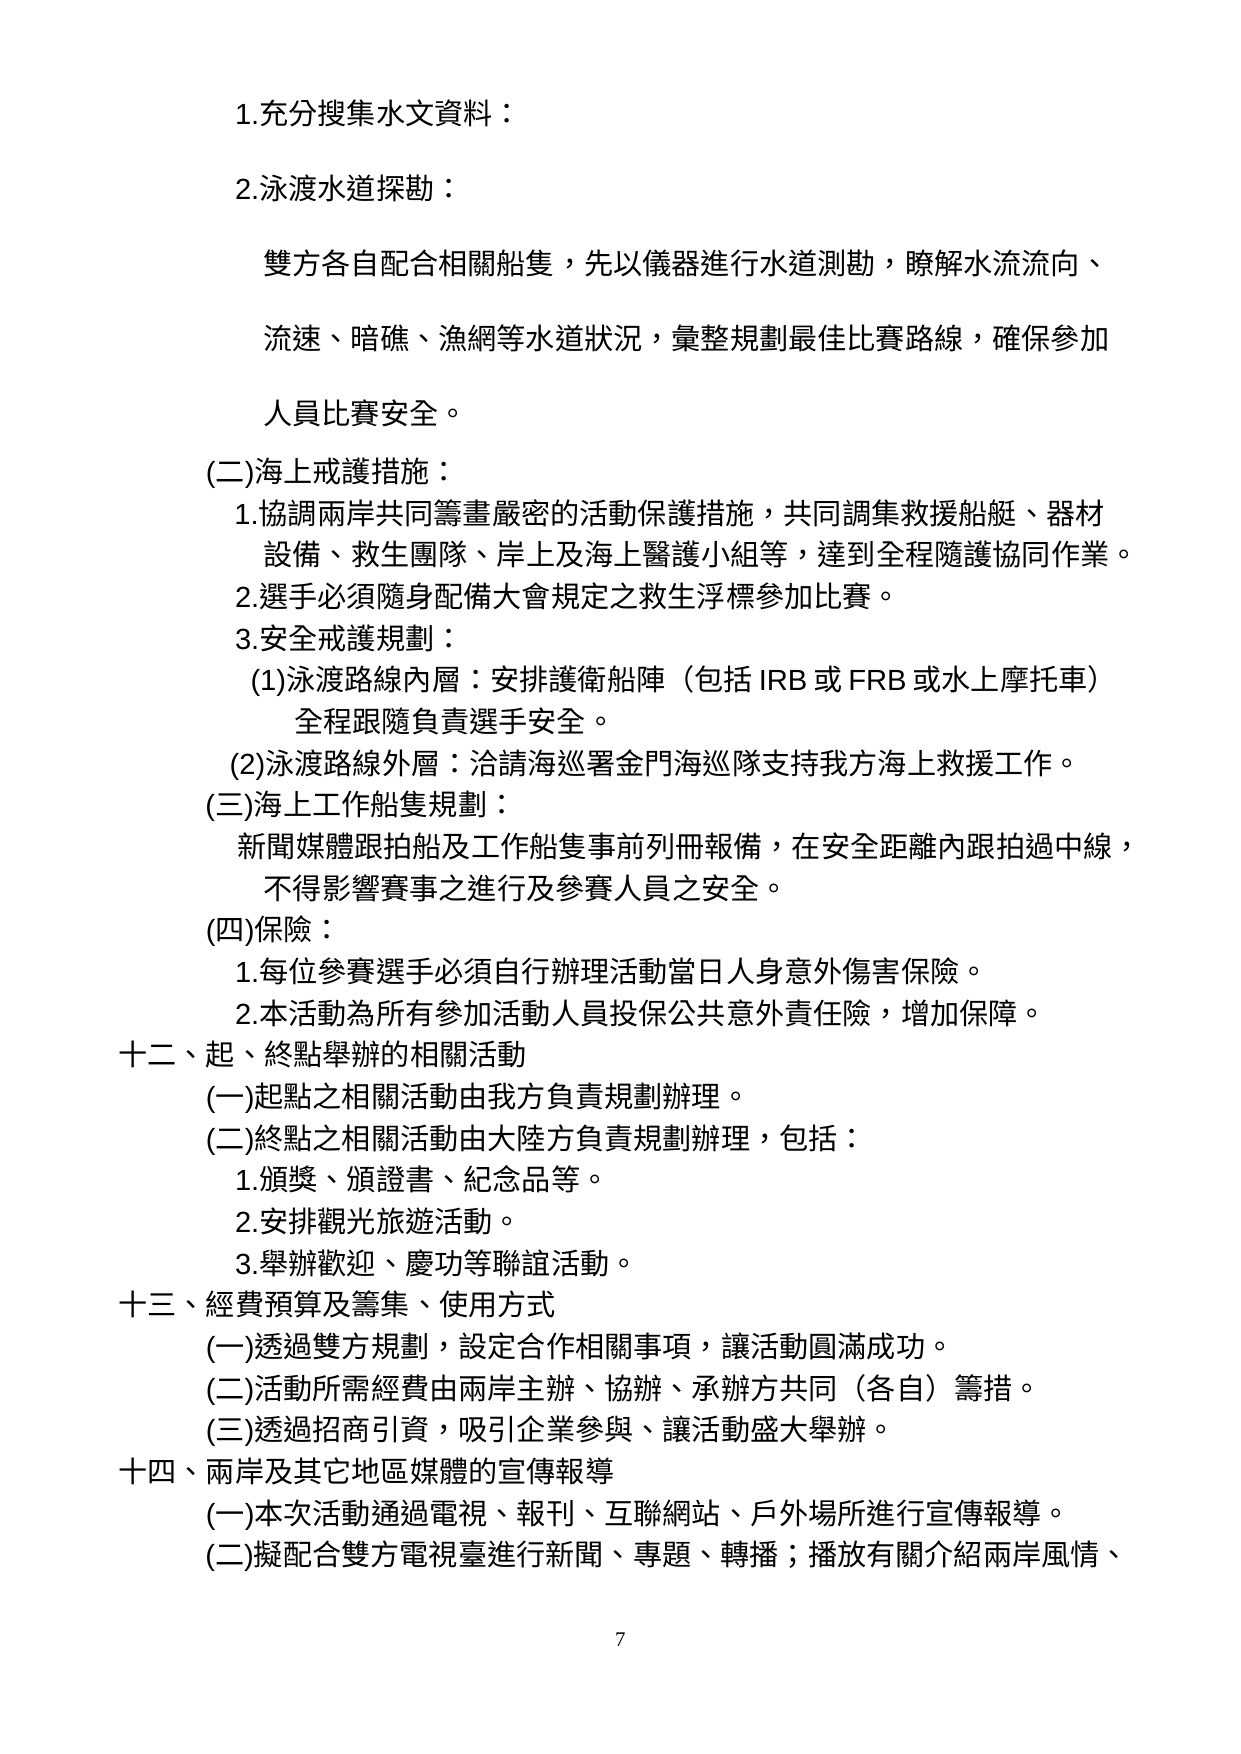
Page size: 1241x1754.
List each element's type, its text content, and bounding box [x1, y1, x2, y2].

text (一)透過雙方規劃，設定合作相關事項，讓活動圓滿成功。 [118, 1324, 1122, 1366]
text 1.充分搜集水文資料： [118, 74, 1122, 149]
text 新聞媒體跟拍船及工作船隻事前列冊報備，在安全距離內跟拍過中線，不得影響賽事之進行及參賽人員之安全。 [205, 824, 1122, 907]
text (二)活動所需經費由兩岸主辦、協辦、承辦方共同（各自）籌措。 [133, 1366, 1122, 1407]
text 十四、兩岸及其它地區媒體的宣傳報導 [118, 1449, 1122, 1491]
text 2.泳渡水道探勘： [118, 149, 1122, 224]
text 3.安全戒護規劃： [118, 616, 1122, 657]
text (四)保險： [118, 907, 1122, 949]
text (三)透過招商引資，吸引企業參與、讓活動盛大舉辦。 [133, 1407, 1122, 1449]
text 十二、起、終點舉辦的相關活動 [118, 1032, 1122, 1074]
text 2.選手必須隨身配備大會規定之救生浮標參加比賽。 [118, 574, 1122, 616]
text 2.安排觀光旅遊活動。 [118, 1199, 1122, 1241]
text 1.協調兩岸共同籌畫嚴密的活動保護措施，共同調集救援船艇、器材設備、救生團隊、岸上及海上醫護小組等，達到全程隨護協同作業。 [234, 491, 1122, 574]
text (1)泳渡路線內層：安排護衛船陣（包括IRB或FRB或水上摩托車）全程跟隨負責選手安全。 [250, 657, 1122, 741]
text 雙方各自配合相關船隻，先以儀器進行水道測勘，瞭解水流流向、流速、暗礁、漁網等水道狀況，彙整規劃最佳比賽路線，確保參加人員比賽安全。 [263, 224, 1122, 449]
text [205, 1532, 1122, 1574]
text (一)本次活動通過電視、報刊、互聯網站、戶外場所進行宣傳報導。 [118, 1491, 1122, 1532]
text 2.本活動為所有參加活動人員投保公共意外責任險，增加保障。 [118, 991, 1122, 1032]
text 3.舉辦歡迎、慶功等聯誼活動。 [118, 1241, 1122, 1282]
text (二)海上戒護措施： [118, 449, 1122, 491]
text (二)終點之相關活動由大陸方負責規劃辦理，包括： [118, 1116, 1122, 1157]
text 1.頒獎、頒證書、紀念品等。 [118, 1157, 1122, 1199]
text (2)泳渡路線外層：洽請海巡署金門海巡隊支持我方海上救援工作。 [205, 741, 1122, 782]
text 十三、經費預算及籌集、使用方式 [118, 1282, 1122, 1324]
text (三)海上工作船隻規劃： [205, 782, 1122, 824]
text 1.每位參賽選手必須自行辦理活動當日人身意外傷害保險。 [118, 949, 1122, 991]
text (一)起點之相關活動由我方負責規劃辦理。 [118, 1074, 1122, 1116]
